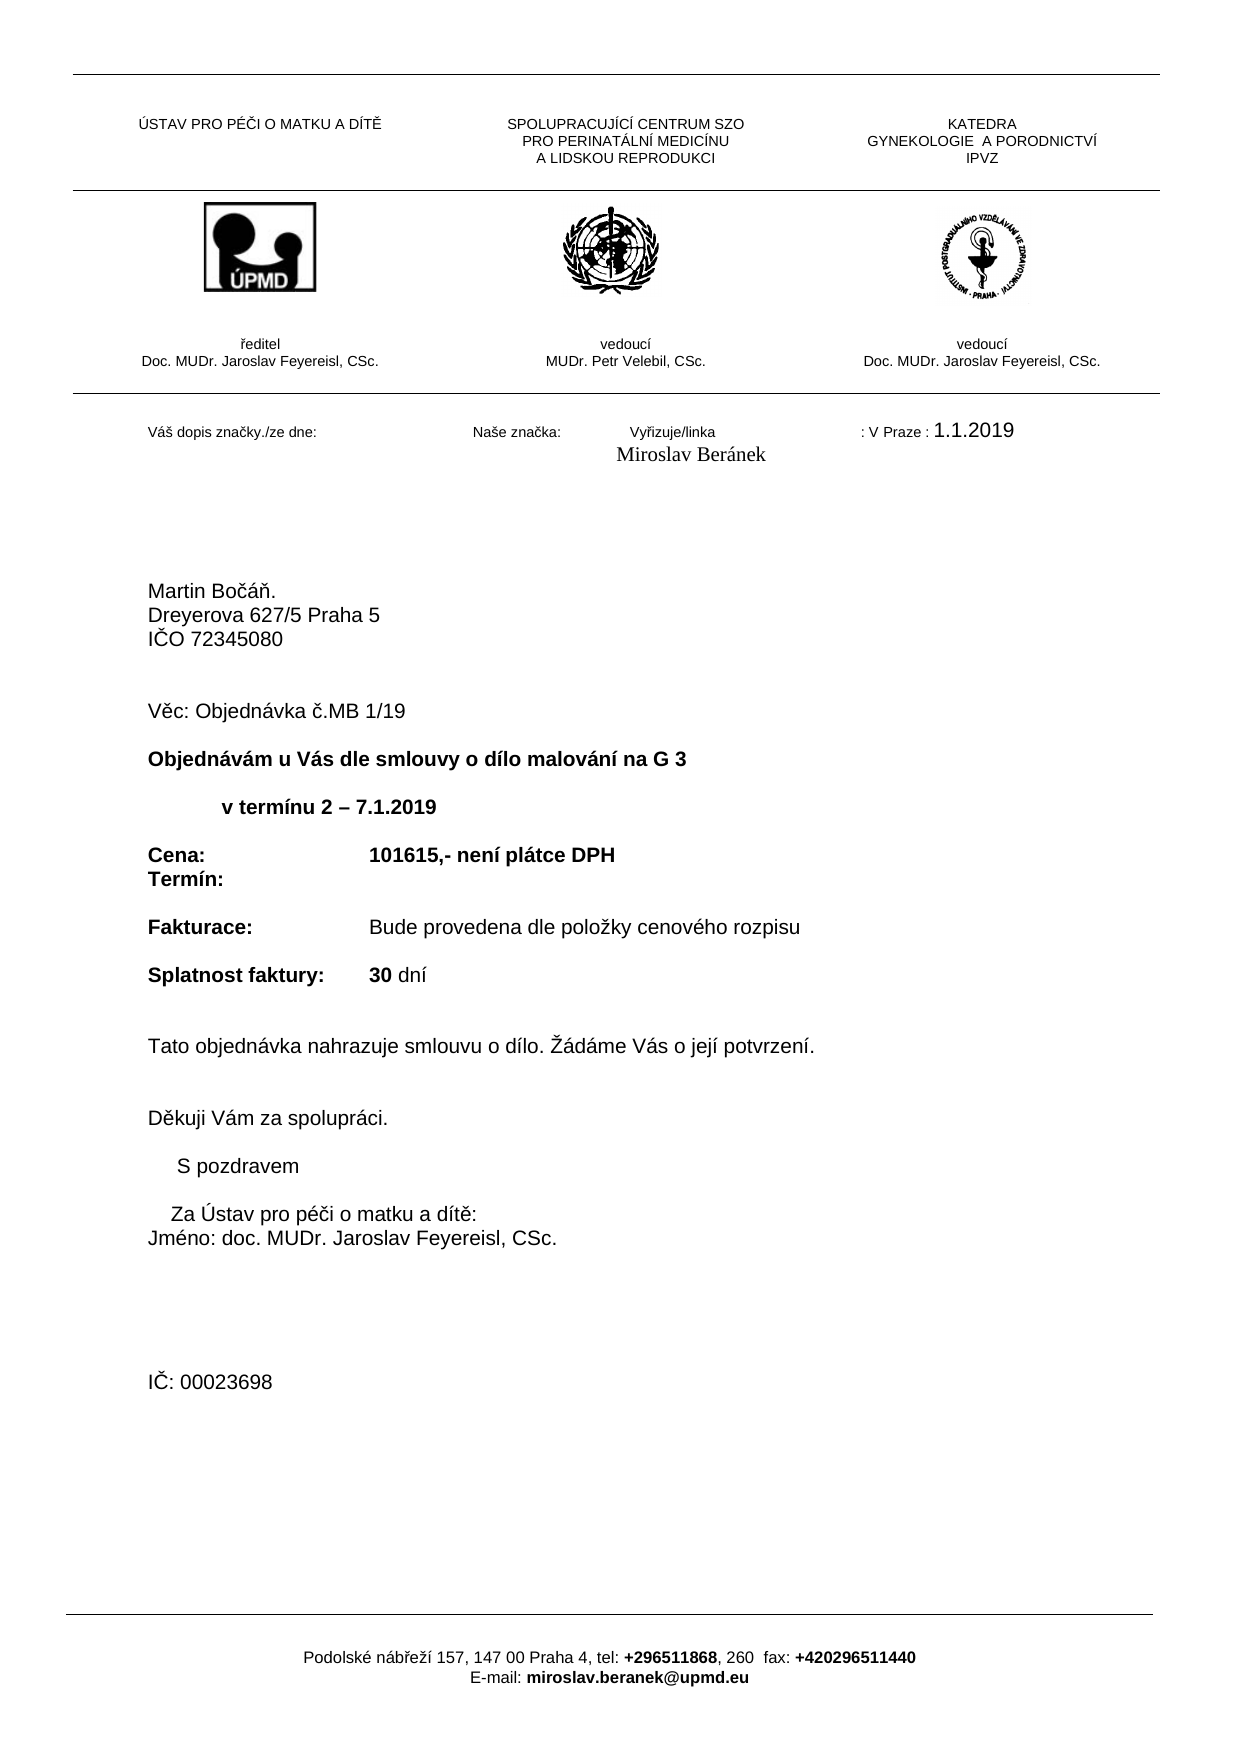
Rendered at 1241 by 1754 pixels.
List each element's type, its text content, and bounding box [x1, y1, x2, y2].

text Váš dopis značky./ze dne: Naše značka: Vyřizuje/linka : V Praze : 1.1.2019 [148, 418, 1092, 442]
text Fakturace: Bude provedena dle položky cenového rozpisu [148, 914, 1092, 938]
text Termín: [148, 867, 1092, 891]
text IČO 72345080 [148, 627, 1092, 651]
text Za Ústav pro péči o matku a dítě: [148, 1202, 1092, 1226]
text Děkuji Vám za spolupráci. [148, 1106, 1092, 1130]
picture [935, 206, 1033, 306]
text Dreyerova 627/5 Praha 5 [148, 603, 1092, 627]
picture [560, 203, 662, 297]
picture [203, 202, 317, 292]
text Cena: 101615,- není plátce DPH [148, 843, 1092, 867]
text Jméno: doc. MUDr. Jaroslav Feyereisl, CSc. [148, 1226, 1092, 1250]
text v termínu 2 – 7.1.2019 [148, 795, 1092, 819]
text Martin Bočáň. [148, 579, 1092, 603]
text Tato objednávka nahrazuje smlouvu o dílo. Žádáme Vás o její potvrzení. [148, 1034, 1092, 1058]
text Objednávám u Vás dle smlouvy o dílo malování na G 3 [148, 747, 1092, 771]
text S pozdravem [148, 1154, 1092, 1178]
text Splatnost faktury: 30 dní [148, 962, 1092, 986]
text Miroslav Beránek [148, 442, 1092, 466]
text Věc: Objednávka č.MB 1/19 [148, 699, 1092, 723]
text IČ: 00023698 [148, 1370, 1092, 1394]
